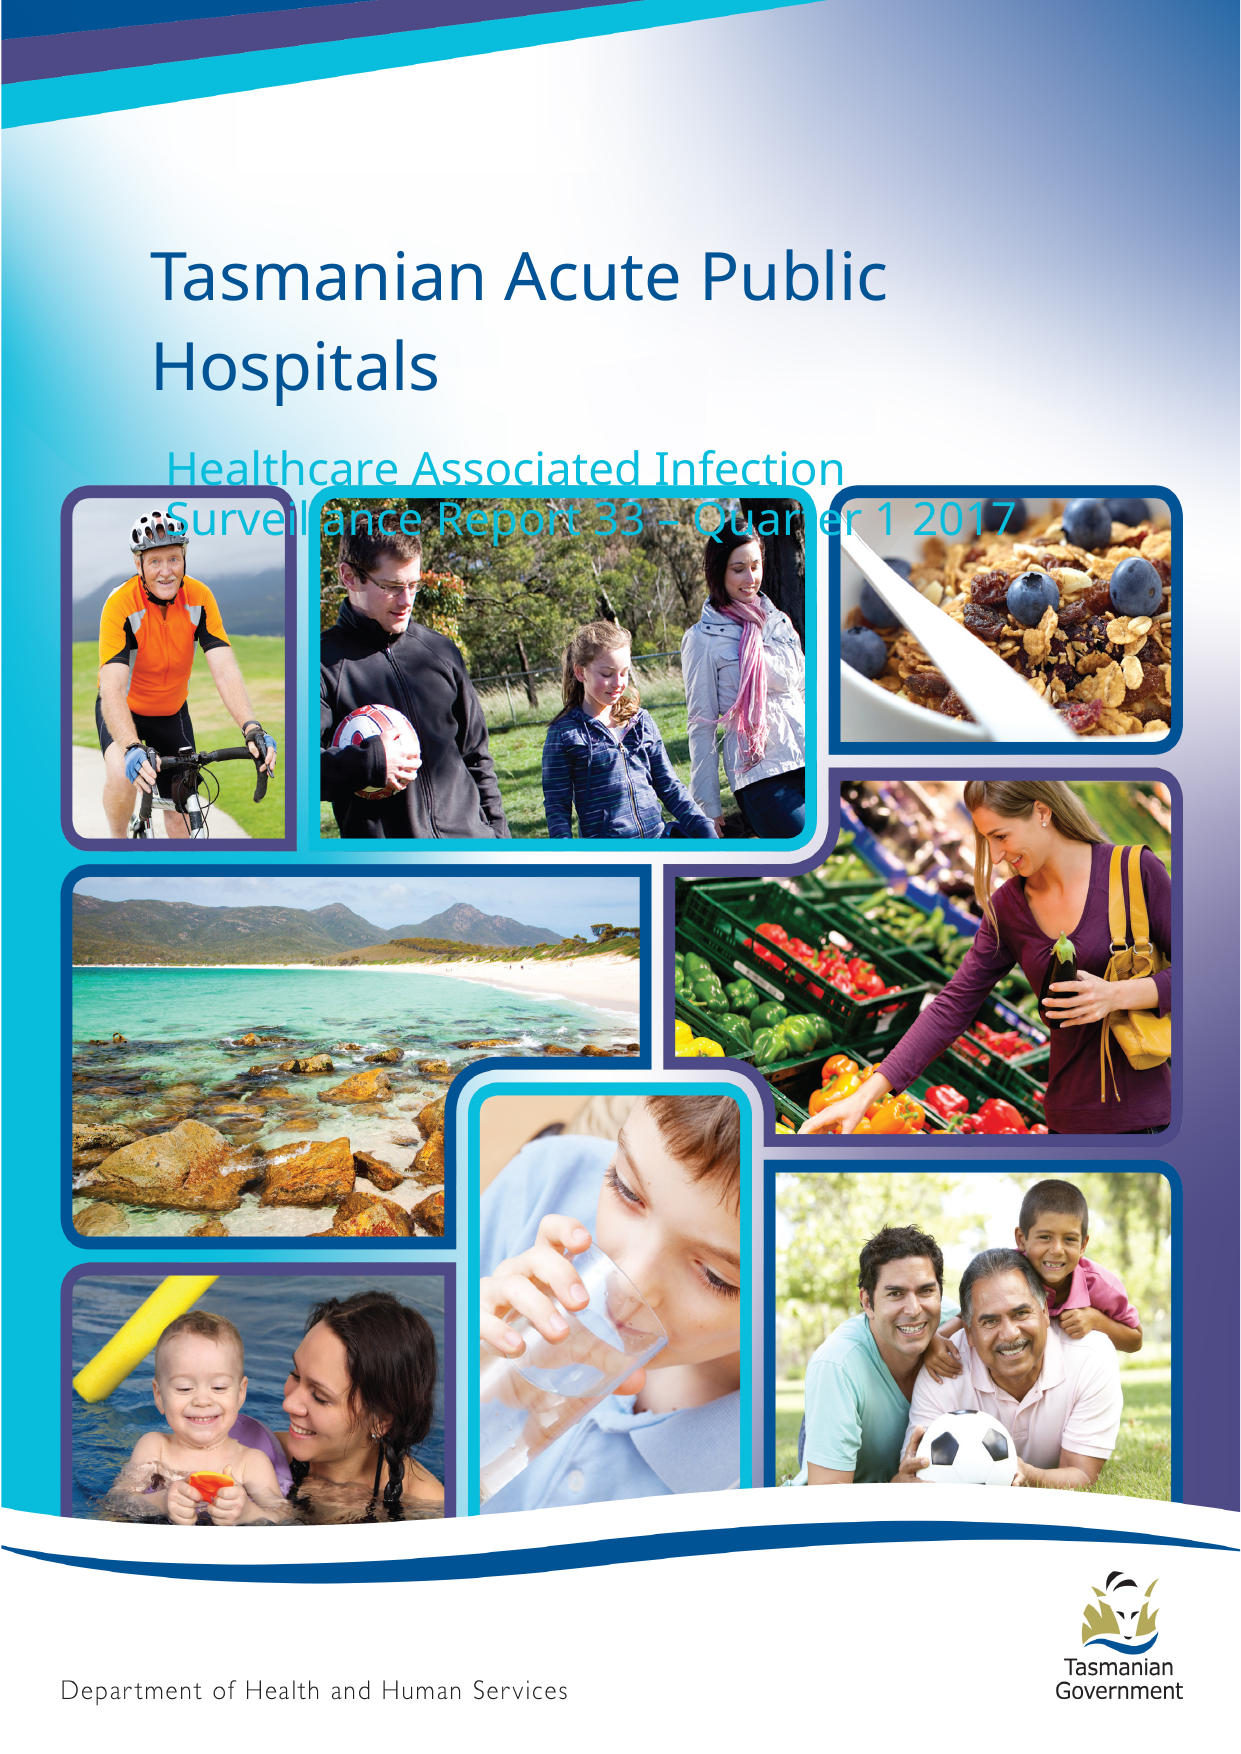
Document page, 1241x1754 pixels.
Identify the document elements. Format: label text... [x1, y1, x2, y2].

subtitle Tasmanian Acute Public Hospitals [150, 229, 1090, 410]
picture [1, 0, 1241, 1744]
subtitle Healthcare Associated Infection Surveillance Report 33 – Quarter 1 2017 [165, 445, 1090, 545]
